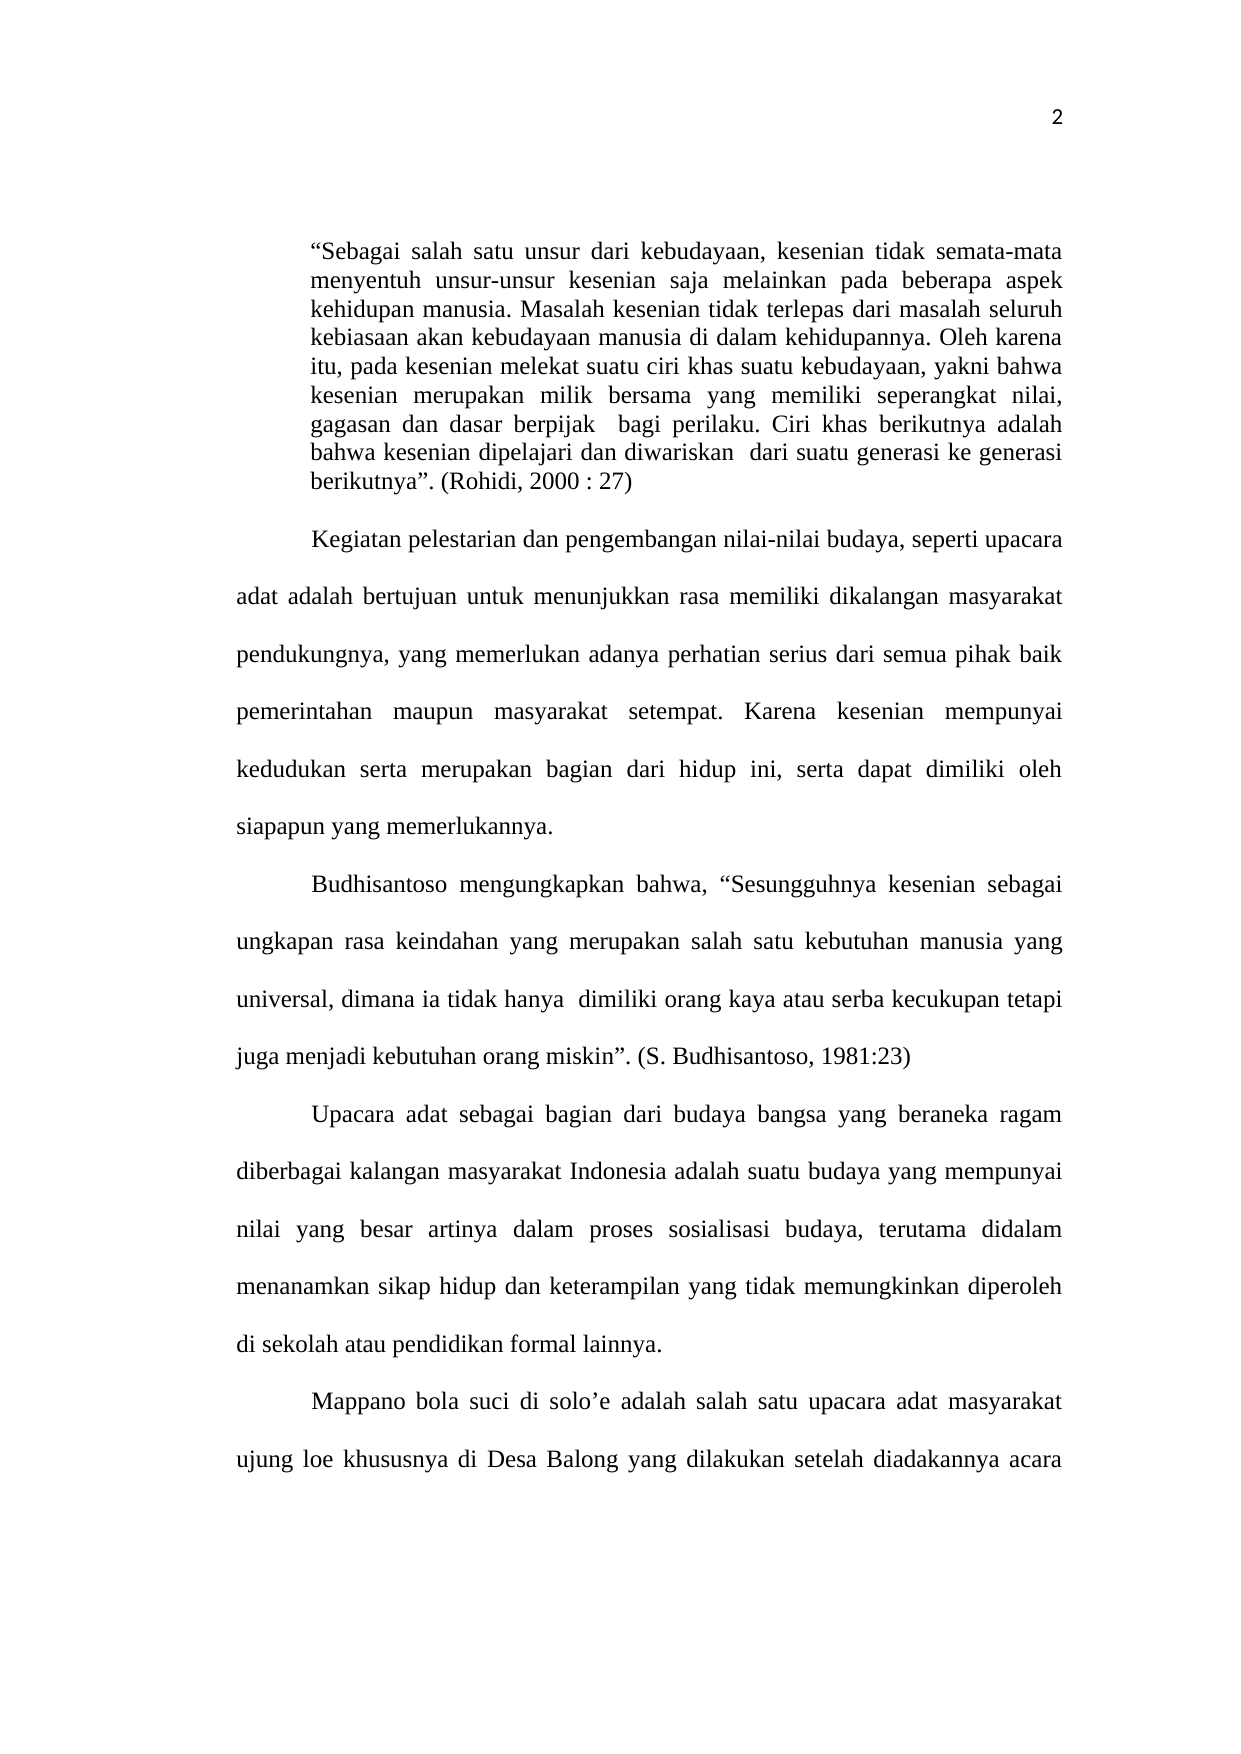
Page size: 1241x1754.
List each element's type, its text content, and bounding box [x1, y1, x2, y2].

list Upacara adat sebagai bagian dari budaya bangsa yang beraneka ragam diberbagai kalangan masyarakat Indonesia adalah suatu budaya yang mempunyai nilai yang besar artinya dalam proses sosialisasi budaya, terutama didalam menanamkan sikap hidup dan keterampilan yang tidak memungkinkan diperoleh di sekolah atau pendidikan formal lainnya. [236, 1099, 1063, 1357]
list “Sebagai salah satu unsur dari kebudayaan, kesenian tidak semata-mata menyentuh unsur-unsur kesenian saja melainkan pada beberapa aspek kehidupan manusia. Masalah kesenian tidak terlepas dari masalah seluruh kebiasaan akan kebudayaan manusia di dalam kehidupannya. Oleh karena itu, pada kesenian melekat suatu ciri khas suatu kebudayaan, yakni bahwa kesenian merupakan milik bersama yang memiliki seperangkat nilai, gagasan dan dasar berpijak bagi perilaku. Ciri khas berikutnya adalah bahwa kesenian dipelajari dan diwariskan dari suatu generasi ke generasi berikutnya”. (Rohidi, 2000 : 27) [310, 236, 1063, 495]
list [236, 1386, 1063, 1472]
list Kegiatan pelestarian dan pengembangan nilai-nilai budaya, seperti upacara adat adalah bertujuan untuk menunjukkan rasa memiliki dikalangan masyarakat pendukungnya, yang memerlukan adanya perhatian serius dari semua pihak baik pemerintahan maupun masyarakat setempat. Karena kesenian mempunyai kedudukan serta merupakan bagian dari hidup ini, serta dapat dimiliki oleh siapapun yang memerlukannya. [236, 524, 1063, 840]
list Budhisantoso mengungkapkan bahwa, “Sesungguhnya kesenian sebagai ungkapan rasa keindahan yang merupakan salah satu kebutuhan manusia yang universal, dimana ia tidak hanya dimiliki orang kaya atau serba kecukupan tetapi juga menjadi kebutuhan orang miskin”. (S. Budhisantoso, 1981:23) [236, 869, 1063, 1070]
